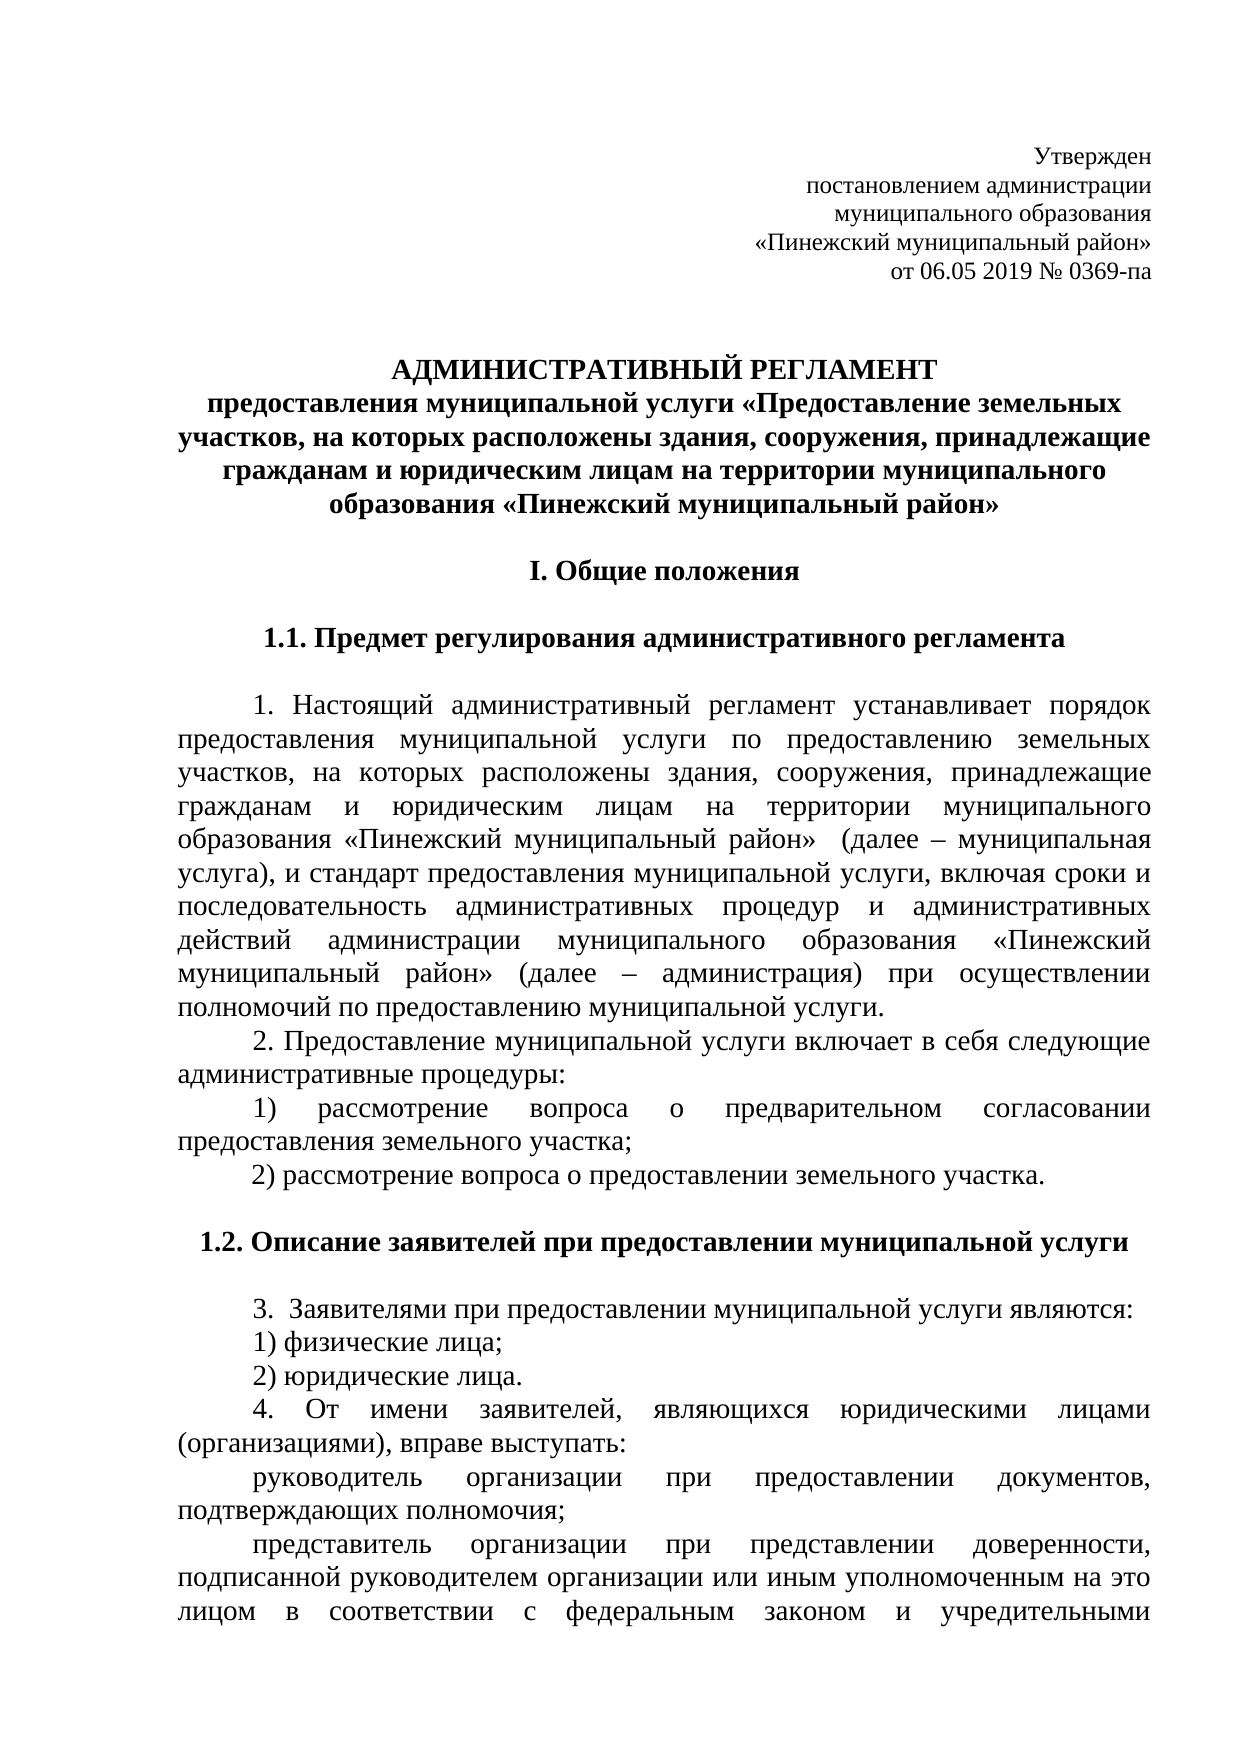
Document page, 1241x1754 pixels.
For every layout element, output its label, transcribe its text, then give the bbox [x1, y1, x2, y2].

text 2) юридические лица. [177, 1358, 1152, 1392]
text от 06.05 2019 № 0369-па [177, 256, 1152, 285]
text 1.1. Предмет регулирования административного регламента [177, 620, 1152, 654]
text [177, 1526, 1152, 1626]
text 1) рассмотрение вопроса о предварительном согласовании предоставления земельного участка; [177, 1090, 1152, 1157]
text муниципального образования [177, 198, 1152, 227]
text 3. Заявителями при предоставлении муниципальной услуги являются: [177, 1291, 1152, 1324]
title предоставления муниципальной услуги «Предоставление земельных участков, на которых расположены здания, сооружения, принадлежащие гражданам и юридическим лицам на территории муниципального образования «Пинежский муниципальный район» [177, 385, 1152, 519]
text 1) физические лица; [177, 1324, 1152, 1358]
text 2. Предоставление муниципальной услуги включает в себя следующие административные процедуры: [177, 1023, 1152, 1090]
text 2) рассмотрение вопроса о предоставлении земельного участка. [177, 1157, 1152, 1190]
text 4. От имени заявителей, являющихся юридическими лицами (организациями), вправе выступать: [177, 1392, 1152, 1459]
text I. Общие положения [177, 553, 1152, 587]
text 1. Настоящий административный регламент устанавливает порядок предоставления муниципальной услуги по предоставлению земельных участков, на которых расположены здания, сооружения, принадлежащие гражданам и юридическим лицам на территории муниципального образования «Пинежский муниципальный район» (далее – муниципальная услуга), и стандарт предоставления муниципальной услуги, включая сроки и последовательность административных процедур и административных действий администрации муниципального образования «Пинежский муниципальный район» (далее – администрация) при осуществлении полномочий по предоставлению муниципальной услуги. [177, 687, 1152, 1023]
text «Пинежский муниципальный район» [177, 227, 1152, 256]
text руководитель организации при предоставлении документов, подтверждающих полномочия; [177, 1459, 1152, 1526]
text постановлением администрации [177, 170, 1152, 198]
text 1.2. Описание заявителей при предоставлении муниципальной услуги [177, 1224, 1152, 1257]
text Утвержден [177, 141, 1152, 170]
title АДМИНИСТРАТИВНЫЙ РЕГЛАМЕНТ [177, 352, 1152, 385]
